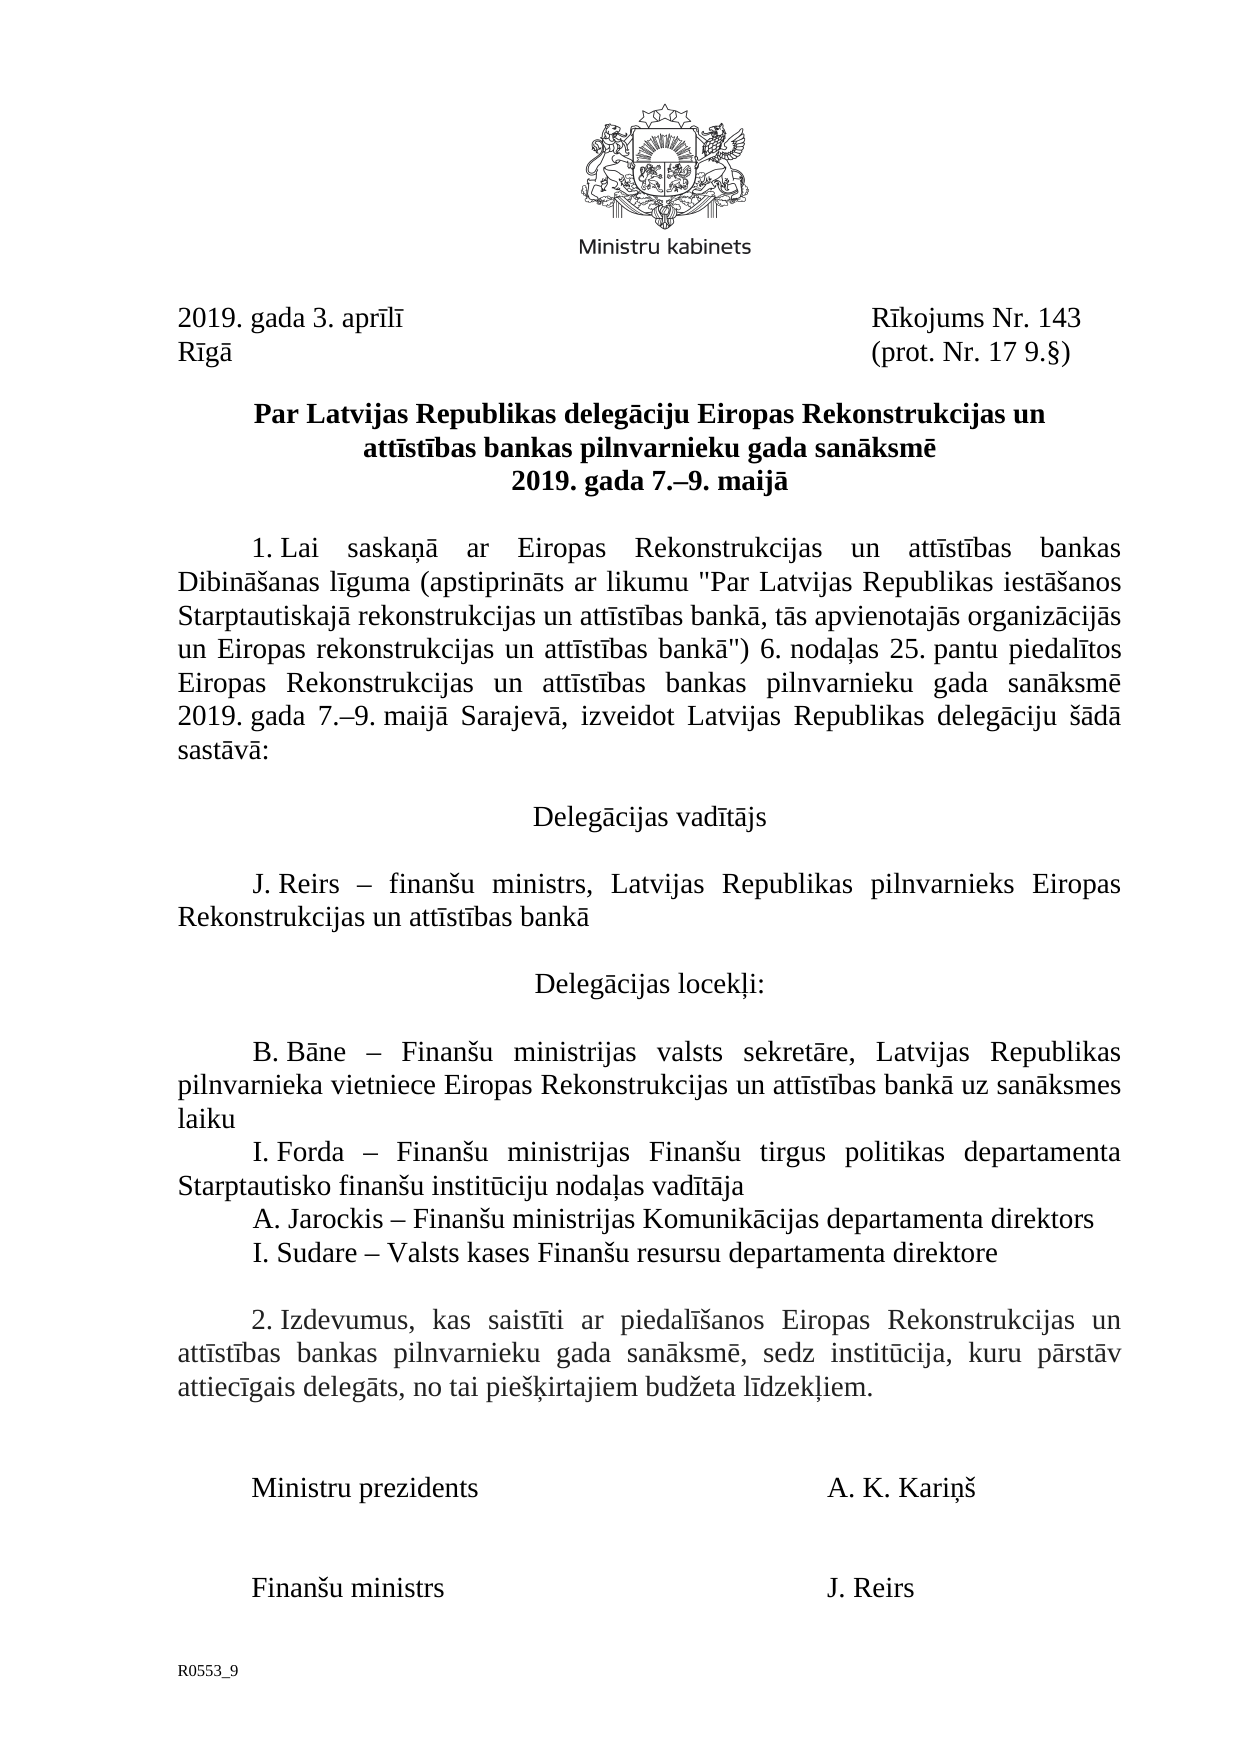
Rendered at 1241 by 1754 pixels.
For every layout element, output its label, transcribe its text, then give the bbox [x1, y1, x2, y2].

text Delegācijas locekļi: [177, 967, 1122, 1000]
text 2019. gada 3. aprīlī Rīkojums Nr. 143 [177, 301, 1122, 334]
text B. Bāne – Finanšu ministrijas valsts sekretāre, Latvijas Republikas pilnvarnieka vietniece Eiropas Rekonstrukcijas un attīstības bankā uz sanāksmes laiku [177, 1034, 1122, 1134]
text Delegācijas vadītājs [177, 799, 1122, 832]
text Finanšu ministrs J. Reirs [177, 1570, 1122, 1604]
text Rīgā (prot. Nr. 17 9.§) [177, 334, 1122, 368]
text I. Forda – Finanšu ministrijas Finanšu tirgus politikas departamenta Starptautisko finanšu institūciju nodaļas vadītāja [177, 1134, 1122, 1201]
text I. Sudare – Valsts kases Finanšu resursu departamenta direktore [177, 1235, 1122, 1268]
picture [177, 102, 1152, 267]
text A. Jarockis – Finanšu ministrijas Komunikācijas departamenta direktors [177, 1201, 1122, 1235]
text Par Latvijas Republikas delegāciju Eiropas Rekonstrukcijas un [177, 396, 1122, 430]
text Ministru prezidents A. K. Kariņš [177, 1470, 1122, 1503]
list 2. Izdevumus, kas saistīti ar piedalīšanos Eiropas Rekonstrukcijas un attīstības bankas pilnvarnieku gada sanāksmē, sedz institūcija, kuru pārstāv attiecīgais delegāts, no tai piešķirtajiem budžeta līdzekļiem. [177, 1302, 1122, 1403]
text attīstības bankas pilnvarnieku gada sanāksmē [177, 430, 1122, 463]
text 2019. gada 7.–9. maijā [177, 463, 1122, 497]
list 1. Lai saskaņā ar Eiropas Rekonstrukcijas un attīstības bankas Dibināšanas līguma (apstiprināts ar likumu "Par Latvijas Republikas iestāšanos Starptautiskajā rekonstrukcijas un attīstības bankā, tās apvienotajās organizācijās un Eiropas rekonstrukcijas un attīstības bankā") 6. nodaļas 25. pantu piedalītos Eiropas Rekonstrukcijas un attīstības bankas pilnvarnieku gada sanāksmē 2019. gada 7.–9. maijā Sarajevā, izveidot Latvijas Republikas delegāciju šādā sastāvā: [177, 531, 1122, 765]
text J. Reirs – finanšu ministrs, Latvijas Republikas pilnvarnieks Eiropas Rekonstrukcijas un attīstības bankā [177, 866, 1122, 933]
